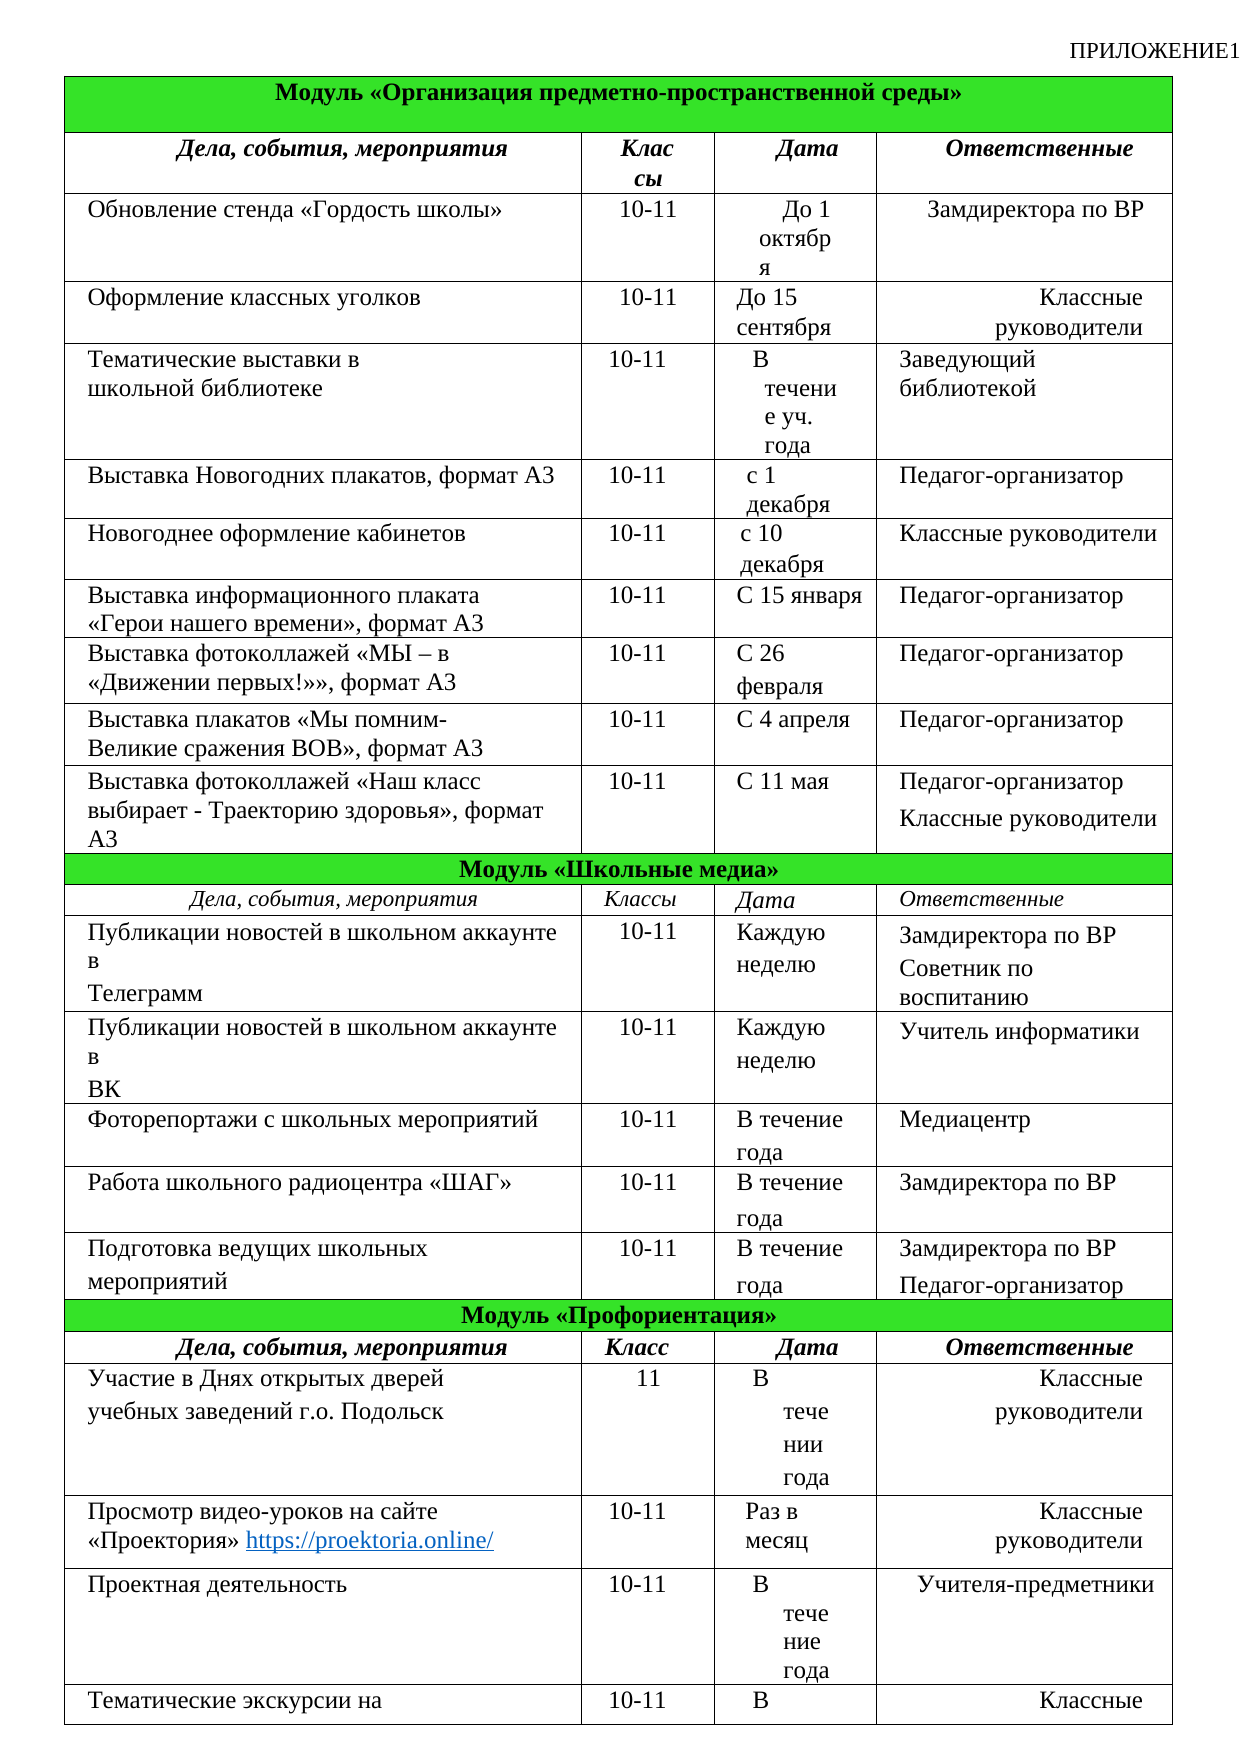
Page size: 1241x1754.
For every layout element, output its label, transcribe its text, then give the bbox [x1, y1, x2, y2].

table_cell Ответственные [877, 1332, 1172, 1362]
table_cell Дата [715, 1332, 876, 1362]
table_cell с 10 декабря [715, 519, 876, 579]
table_cell С 11 мая [715, 766, 876, 852]
table_cell Модуль «Профориентация» [65, 1300, 1172, 1331]
table_cell Замдиректора по ВР Педагог-организатор [877, 1233, 1172, 1299]
table_cell Замдиректора по ВР [877, 194, 1172, 281]
table_cell Работа школьного радиоцентра «ШАГ» [65, 1167, 581, 1232]
table_cell Замдиректора по ВР [877, 1167, 1172, 1232]
table_cell Медиацентр [877, 1104, 1172, 1166]
table_cell Классы [582, 885, 714, 915]
table_cell С 15 января [715, 580, 876, 637]
table_cell Выставка фотоколлажей «Наш класс выбирает - Траекторию здоровья», формат А3 [65, 766, 581, 852]
table_cell 10-11 [582, 916, 714, 1011]
table_cell С 26 февраля [715, 638, 876, 703]
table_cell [65, 1685, 581, 1724]
table_cell Просмотр видео-уроков на сайте «Проектория» https://proektoria.online/ [65, 1496, 581, 1568]
table_cell С 4 апреля [715, 704, 876, 765]
table_cell 10-11 [582, 1104, 714, 1166]
table_cell 10-11 [582, 1167, 714, 1232]
table_cell Классные руководители [877, 519, 1172, 579]
table_cell Дата [715, 133, 876, 193]
table_cell Педагог-организатор Классные руководители [877, 766, 1172, 852]
table_cell Ответственные [877, 133, 1172, 193]
table_cell Дела, события, мероприятия [65, 133, 581, 193]
table_cell В течение года [715, 1569, 876, 1684]
table_cell Классные руководители [877, 1364, 1172, 1495]
table_cell Учителя-предметники [877, 1569, 1172, 1684]
table_cell 10-11 [582, 1496, 714, 1568]
table_cell Выставка информационного плаката «Герои нашего времени», формат А3 [65, 580, 581, 637]
table_cell В течении года [715, 1685, 876, 1724]
table_cell В течение года [715, 1167, 876, 1232]
table_cell Выставка фотоколлажей «МЫ – в «Движении первых!»», формат А3 [65, 638, 581, 703]
table_cell Дела, события, мероприятия [65, 1332, 581, 1362]
table_cell Классные руководители [877, 282, 1172, 343]
table_cell Дата [715, 885, 876, 915]
table_cell Дела, события, мероприятия [65, 885, 581, 915]
table_cell Каждую неделю [715, 1012, 876, 1103]
table_cell Новогоднее оформление кабинетов [65, 519, 581, 579]
table_cell Публикации новостей в школьном аккаунте в Телеграмм [65, 916, 581, 1011]
table_cell Замдиректора по ВР Советник по воспитанию [877, 916, 1172, 1011]
table_cell Выставка Новогодних плакатов, формат А3 [65, 460, 581, 517]
table_cell Публикации новостей в школьном аккаунте в ВК [65, 1012, 581, 1103]
table_cell До 15 сентября [715, 282, 876, 343]
table_cell Фоторепортажи с школьных мероприятий [65, 1104, 581, 1166]
table_cell 10-11 [582, 638, 714, 703]
table_cell До 1 октября [715, 194, 876, 281]
table_cell 10-11 [582, 519, 714, 579]
table_cell В течение уч. года [715, 344, 876, 459]
table_cell 10-11 [582, 766, 714, 852]
table_cell В течение года [715, 1233, 876, 1299]
table_cell Оформление классных уголков [65, 282, 581, 343]
table_cell 10-11 [582, 1012, 714, 1103]
table_header Модуль «Организация предметно-пространственной среды» [65, 77, 1172, 132]
table_cell 10-11 [582, 460, 714, 517]
table_cell Каждую неделю [715, 916, 876, 1011]
table_cell Педагог-организатор [877, 460, 1172, 517]
table_cell Педагог-организатор [877, 638, 1172, 703]
table_cell Модуль «Школьные медиа» [65, 854, 1172, 884]
table_cell Педагог-организатор [877, 704, 1172, 765]
table_cell Педагог-организатор [877, 580, 1172, 637]
table_cell 10-11 [582, 194, 714, 281]
table_cell Участие в Днях открытых дверей учебных заведений г.о. Подольск [65, 1364, 581, 1495]
table_cell Тематические выставки в школьной библиотеке [65, 344, 581, 459]
table_cell В течение года [715, 1104, 876, 1166]
table_cell 10-11 [582, 1233, 714, 1299]
table_cell 10-11 [582, 282, 714, 343]
table_cell 10-11 [582, 1569, 714, 1684]
table_cell 10-11 [582, 704, 714, 765]
table_cell В течении года [715, 1364, 876, 1495]
table_cell 10-11 [582, 1685, 714, 1724]
table_cell 10-11 [582, 344, 714, 459]
table_cell Обновление стенда «Гордость школы» [65, 194, 581, 281]
table_cell Классы [582, 133, 714, 193]
table_cell 10-11 [582, 580, 714, 637]
table_cell Заведующий библиотекой [877, 344, 1172, 459]
table_cell с 1 декабря [715, 460, 876, 517]
table_cell Учитель информатики [877, 1012, 1172, 1103]
table_cell Ответственные [877, 885, 1172, 915]
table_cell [877, 1685, 1172, 1724]
table_cell Выставка плакатов «Мы помним- Великие сражения ВОВ», формат А3 [65, 704, 581, 765]
table_cell Проектная деятельность [65, 1569, 581, 1684]
table_cell Классные руководители [877, 1496, 1172, 1568]
table_cell 11 [582, 1364, 714, 1495]
table_cell Класс [582, 1332, 714, 1362]
table_cell Подготовка ведущих школьных мероприятий [65, 1233, 581, 1299]
table_cell Раз в месяц [715, 1496, 876, 1568]
